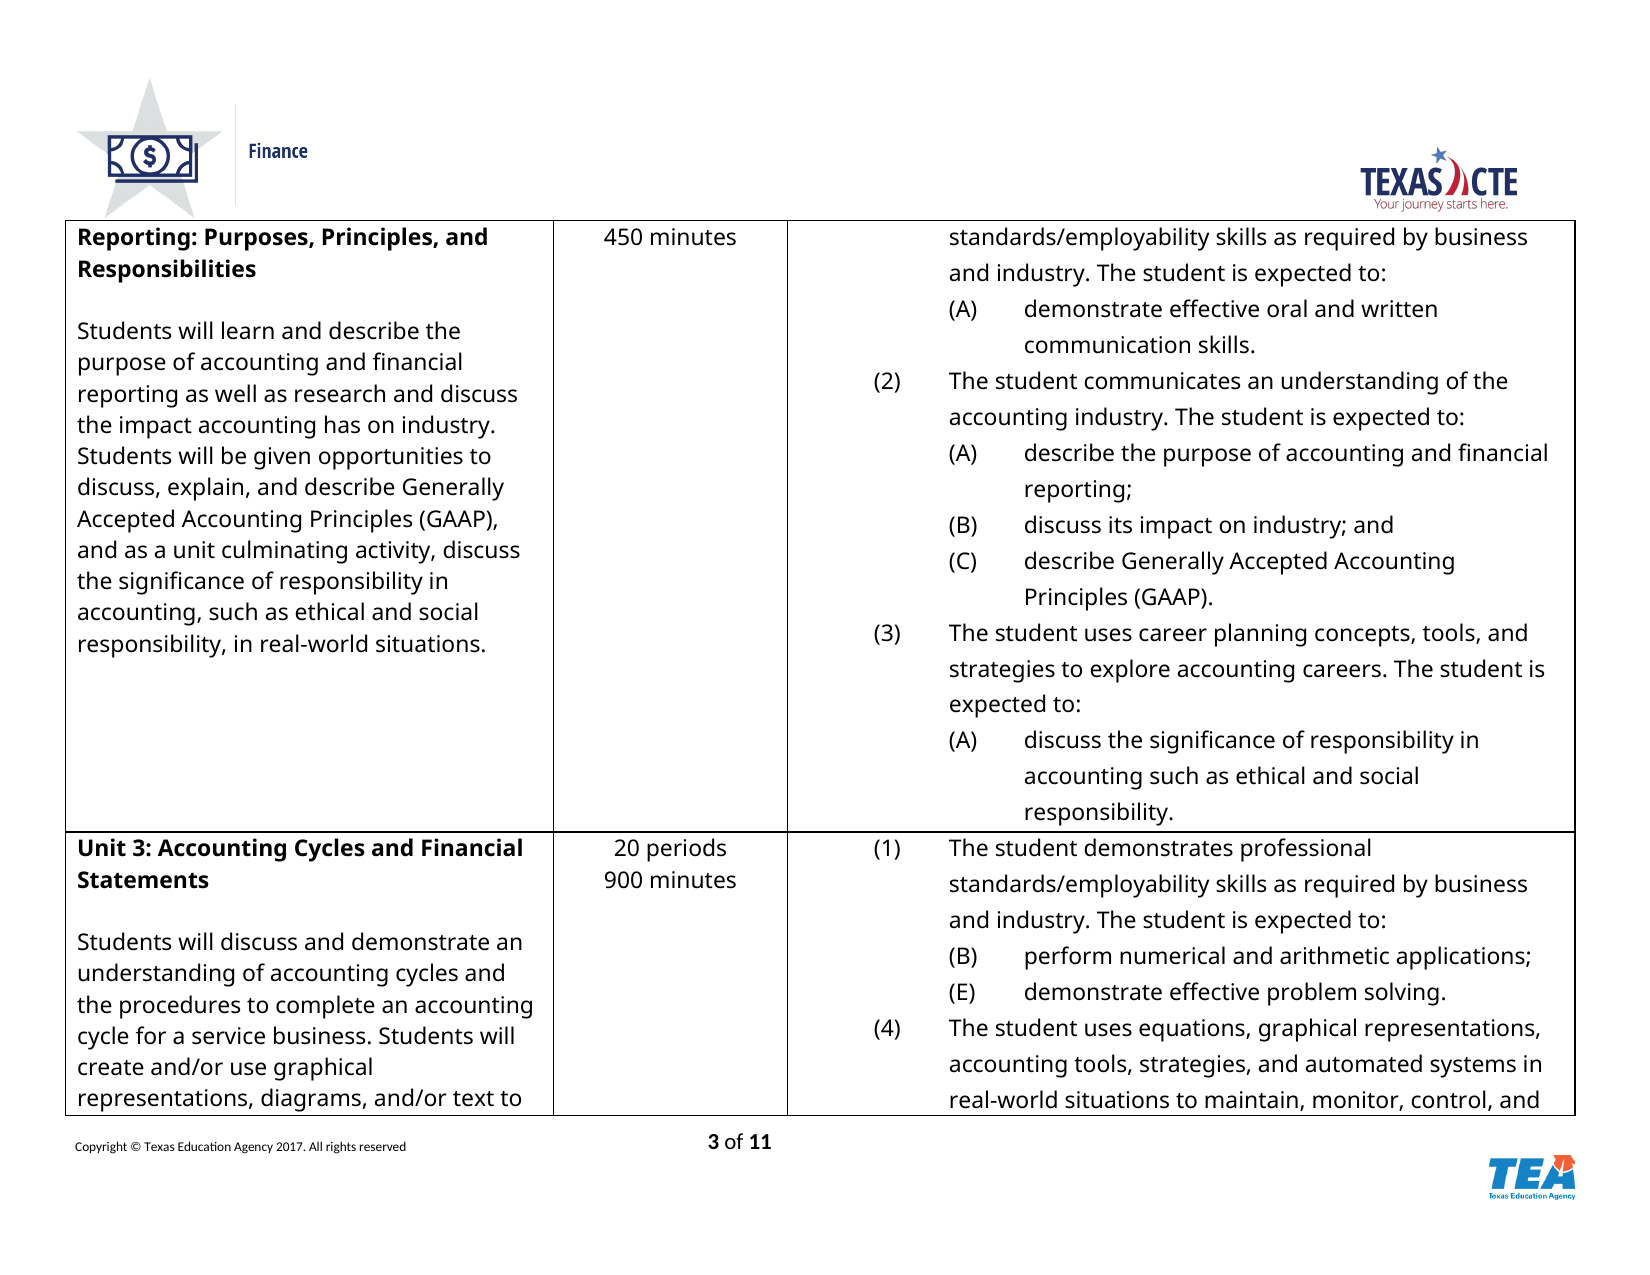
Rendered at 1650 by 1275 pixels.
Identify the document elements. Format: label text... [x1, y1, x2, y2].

picture [75, 75, 377, 220]
table_cell [554, 221, 787, 831]
table_cell [66, 833, 553, 1115]
table_cell [554, 833, 787, 1115]
picture [1344, 137, 1534, 220]
picture [1488, 1155, 1575, 1200]
table_cell [66, 221, 553, 831]
